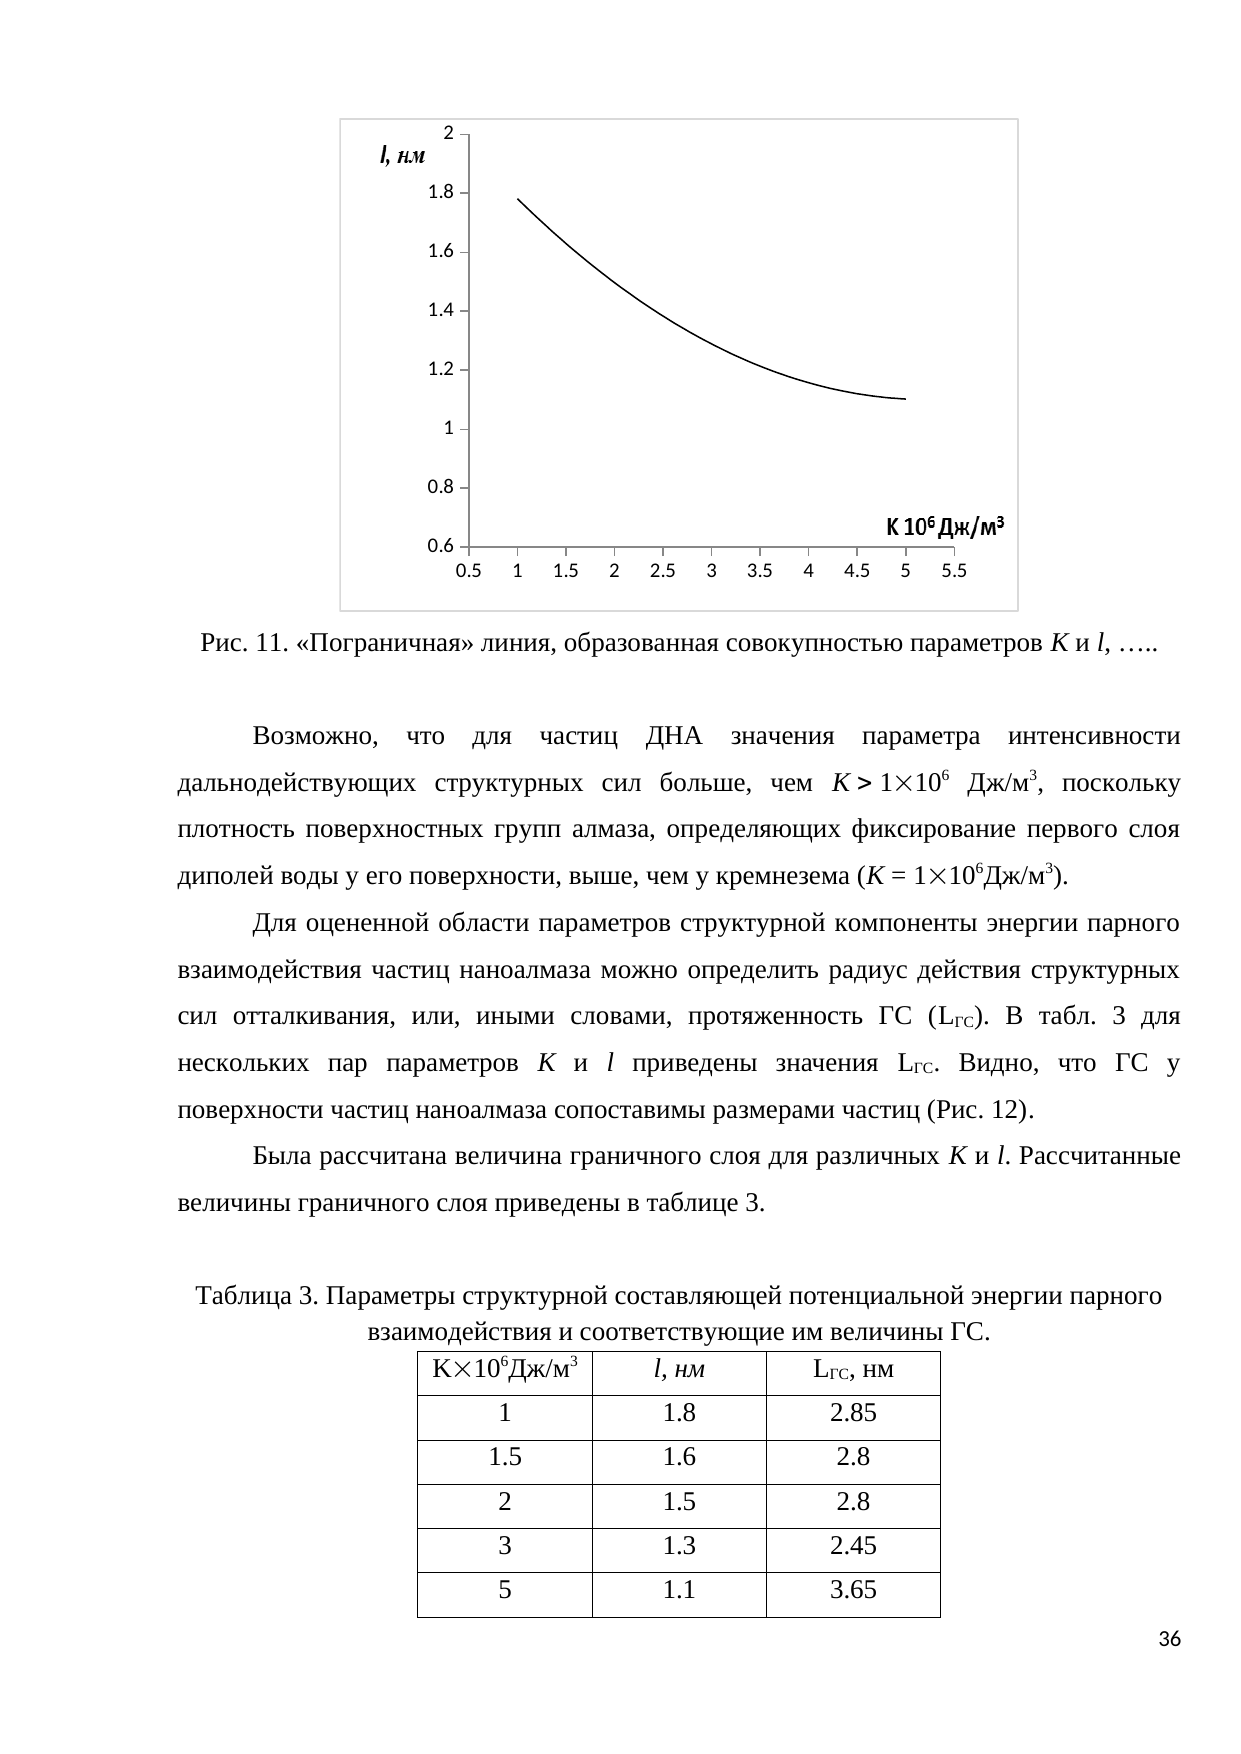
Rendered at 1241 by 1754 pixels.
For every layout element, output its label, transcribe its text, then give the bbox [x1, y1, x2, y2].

table_cell 1.8 [593, 1396, 766, 1439]
table_cell 2.8 [767, 1441, 940, 1484]
table_cell 3 [418, 1529, 592, 1572]
picture [366, 131, 438, 187]
table_header LГС, нм [767, 1352, 940, 1395]
text Таблица 3. Параметры структурной составляющей потенциальной энергии парного взаимодействия и соответствующие им величины ГС. [177, 1279, 1181, 1346]
table_cell 2.85 [767, 1396, 940, 1439]
table_cell 1.5 [418, 1441, 592, 1484]
text Возможно, что для частиц ДНА значения параметра интенсивности дальнодействующих структурных сил больше, чем K 1106 Дж/м3, поскольку плотность поверхностных групп алмаза, определяющих фиксирование первого слоя диполей воды у его поверхности, выше, чем у кремнезема (K = 1106Дж/м3). [177, 719, 1181, 891]
text Для оцененной области параметров структурной компоненты энергии парного взаимодействия частиц наноалмаза можно определить радиус действия структурных сил отталкивания, или, иными словами, протяженность ГС (LГС). В табл. 3 для нескольких пар параметров K и l приведены значения LГС. Видно, что ГС у поверхности частиц наноалмаза сопоставимы размерами частиц (Рис. 12). [177, 906, 1181, 1124]
table_cell 1.3 [593, 1529, 766, 1572]
text Рис. 11. «Пограничная» линия, образованная совокупностью параметров K и l, ….. [177, 626, 1181, 657]
picture [872, 495, 1019, 559]
table_cell 1.1 [593, 1573, 766, 1617]
text Была рассчитана величина граничного слоя для различных K и l. Рассчитанные величины граничного слоя приведены в таблице 3. [177, 1139, 1181, 1217]
table_cell 1.6 [593, 1441, 766, 1484]
table_header K106Дж/м3 [418, 1352, 592, 1395]
table_header l, нм [593, 1352, 766, 1395]
table_cell 5 [418, 1573, 592, 1617]
table_cell 1.5 [593, 1485, 766, 1528]
table_cell 1 [418, 1396, 592, 1439]
table_cell 3.65 [767, 1573, 940, 1617]
table_cell 2.45 [767, 1529, 940, 1572]
table_cell 2.8 [767, 1485, 940, 1528]
table_cell 2 [418, 1485, 592, 1528]
